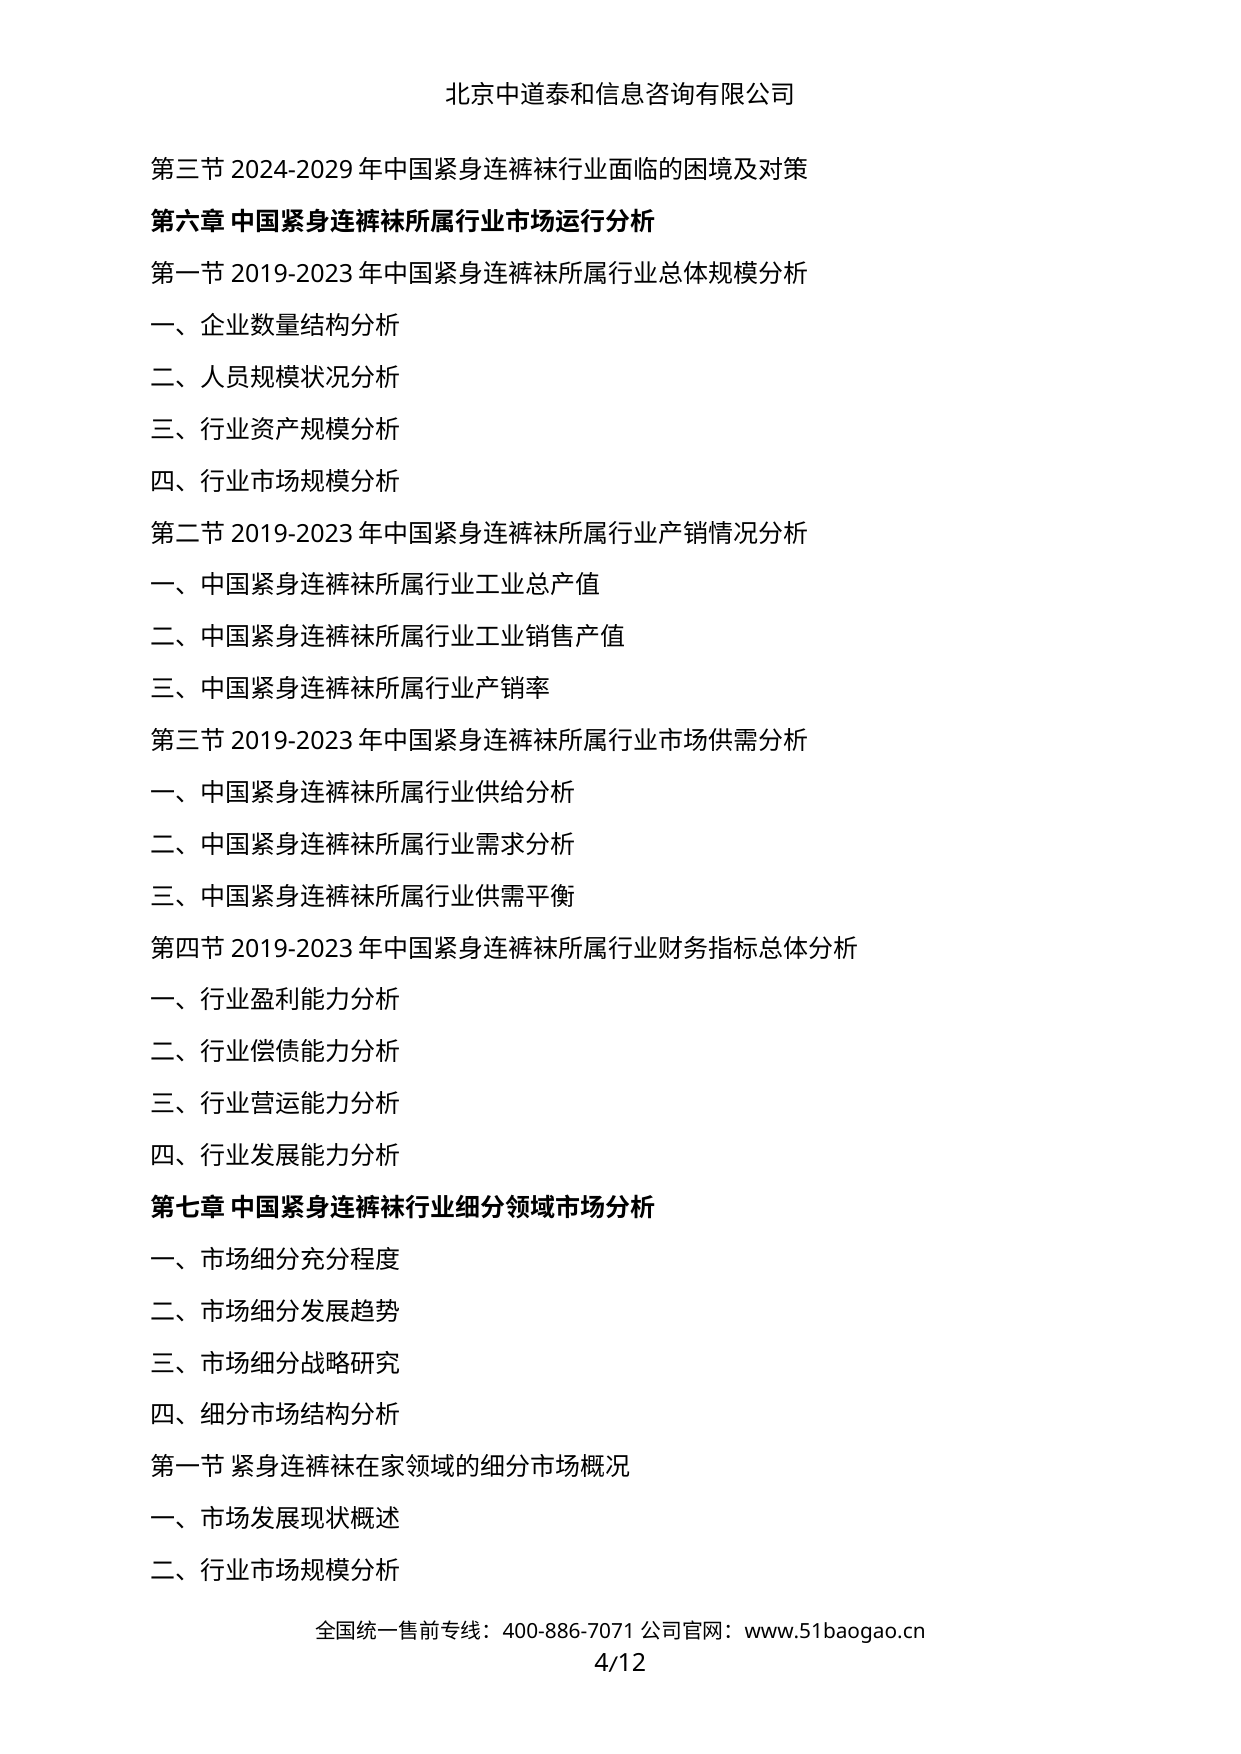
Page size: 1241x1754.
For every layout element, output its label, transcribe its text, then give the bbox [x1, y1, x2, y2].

text 第七章 中国紧身连裤袜行业细分领域市场分析 [150, 1187, 1090, 1224]
text 二、市场细分发展趋势 [150, 1291, 1090, 1327]
text 一、中国紧身连裤袜所属行业工业总产值 [150, 565, 1090, 601]
text 三、行业营运能力分析 [150, 1084, 1090, 1120]
text 第一节 紧身连裤袜在家领域的细分市场概况 [150, 1447, 1090, 1483]
text 一、企业数量结构分析 [150, 306, 1090, 342]
text 三、中国紧身连裤袜所属行业供需平衡 [150, 876, 1090, 912]
text 第六章 中国紧身连裤袜所属行业市场运行分析 [150, 202, 1090, 238]
text 一、中国紧身连裤袜所属行业供给分析 [150, 772, 1090, 809]
text 二、中国紧身连裤袜所属行业工业销售产值 [150, 617, 1090, 653]
text 四、行业市场规模分析 [150, 461, 1090, 497]
text 第四节 2019-2023年中国紧身连裤袜所属行业财务指标总体分析 [150, 928, 1090, 964]
text 四、细分市场结构分析 [150, 1395, 1090, 1431]
text 三、中国紧身连裤袜所属行业产销率 [150, 669, 1090, 705]
text 二、行业市场规模分析 [150, 1551, 1090, 1587]
text 二、中国紧身连裤袜所属行业需求分析 [150, 824, 1090, 861]
text 三、行业资产规模分析 [150, 409, 1090, 446]
text 第二节 2019-2023年中国紧身连裤袜所属行业产销情况分析 [150, 513, 1090, 549]
text 第三节 2019-2023年中国紧身连裤袜所属行业市场供需分析 [150, 721, 1090, 757]
text 二、人员规模状况分析 [150, 357, 1090, 394]
text 一、市场发展现状概述 [150, 1499, 1090, 1535]
text 一、行业盈利能力分析 [150, 980, 1090, 1016]
text 第一节 2019-2023年中国紧身连裤袜所属行业总体规模分析 [150, 254, 1090, 290]
text 第三节 2024-2029年中国紧身连裤袜行业面临的困境及对策 [150, 150, 1090, 186]
text 二、行业偿债能力分析 [150, 1032, 1090, 1068]
text 四、行业发展能力分析 [150, 1136, 1090, 1172]
text 三、市场细分战略研究 [150, 1343, 1090, 1379]
text 一、市场细分充分程度 [150, 1239, 1090, 1276]
